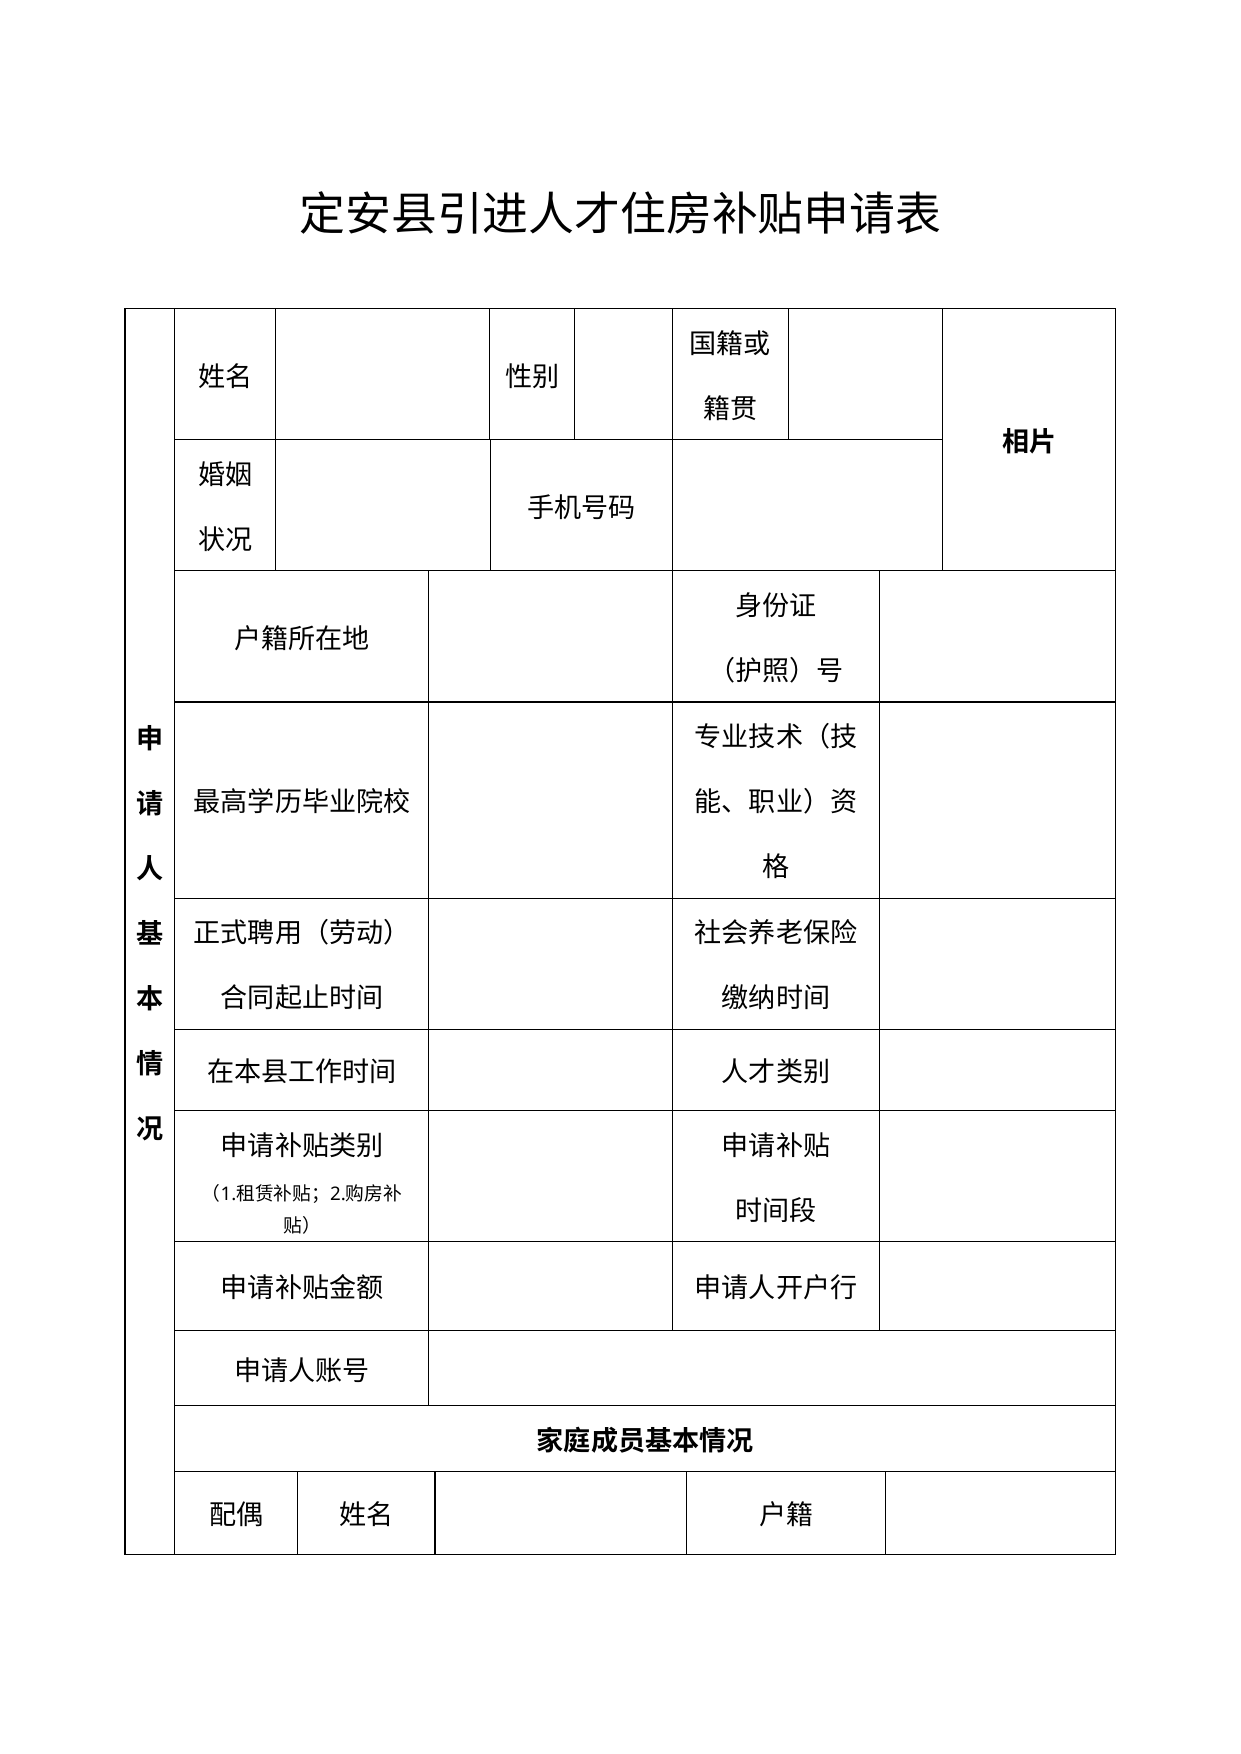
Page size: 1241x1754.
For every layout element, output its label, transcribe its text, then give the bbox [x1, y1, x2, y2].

table_cell 专业技术（技能、职业）资格 [673, 703, 879, 897]
text 定安县引进人才住房补贴申请表 [165, 162, 1075, 259]
table_cell 户籍所在地 [175, 571, 428, 701]
table_cell [880, 571, 1115, 701]
table_cell 户籍 所在地 [687, 1472, 885, 1554]
table_cell 正式聘用（劳动） 合同起止时间 [175, 899, 428, 1028]
table_cell [880, 899, 1115, 1028]
table_cell [673, 440, 942, 570]
table_cell [880, 703, 1115, 897]
table_header [575, 309, 672, 439]
table_cell [429, 1111, 672, 1241]
table_header [276, 309, 489, 439]
table_cell [429, 571, 672, 701]
table_cell 在本县工作时间 [175, 1030, 428, 1110]
table_cell 人才类别 [673, 1030, 879, 1110]
table_header 申请人基本情况 [126, 309, 174, 1554]
table_cell 手机号码 [491, 440, 672, 570]
table_cell 姓名 [298, 1472, 434, 1554]
table_header 性别 [490, 309, 574, 439]
table_cell 配偶 [175, 1472, 297, 1554]
table_cell 申请人账号 [175, 1331, 428, 1405]
table_cell [880, 1111, 1115, 1241]
table_cell 社会养老保险缴纳时间 [673, 899, 879, 1028]
table_cell [429, 1331, 1115, 1405]
table_cell 申请补贴类别 （1.租赁补贴；2.购房补贴） [175, 1111, 428, 1241]
table_header 相片 [943, 309, 1115, 570]
table_cell 申请人开户行 [673, 1242, 879, 1330]
table_cell [436, 1472, 686, 1554]
table_cell 申请补贴 时间段 [673, 1111, 879, 1241]
table_cell 申请补贴金额 [175, 1242, 428, 1330]
table_cell [886, 1472, 1115, 1554]
table_cell [429, 703, 672, 897]
table_cell 身份证 （护照）号 [673, 571, 879, 701]
table_cell [429, 1242, 672, 1330]
table_header [789, 309, 942, 439]
table_cell [429, 1030, 672, 1110]
table_cell [880, 1030, 1115, 1110]
table_cell 家庭成员基本情况 [175, 1406, 1115, 1471]
table_header 姓名 [175, 309, 275, 439]
table_cell [429, 899, 672, 1028]
table_header 国籍或 籍贯 [673, 309, 788, 439]
table_cell [276, 440, 490, 570]
table_cell [880, 1242, 1115, 1330]
table_cell 最高学历毕业院校 [175, 703, 428, 897]
table_cell 婚姻 状况 [175, 440, 275, 570]
